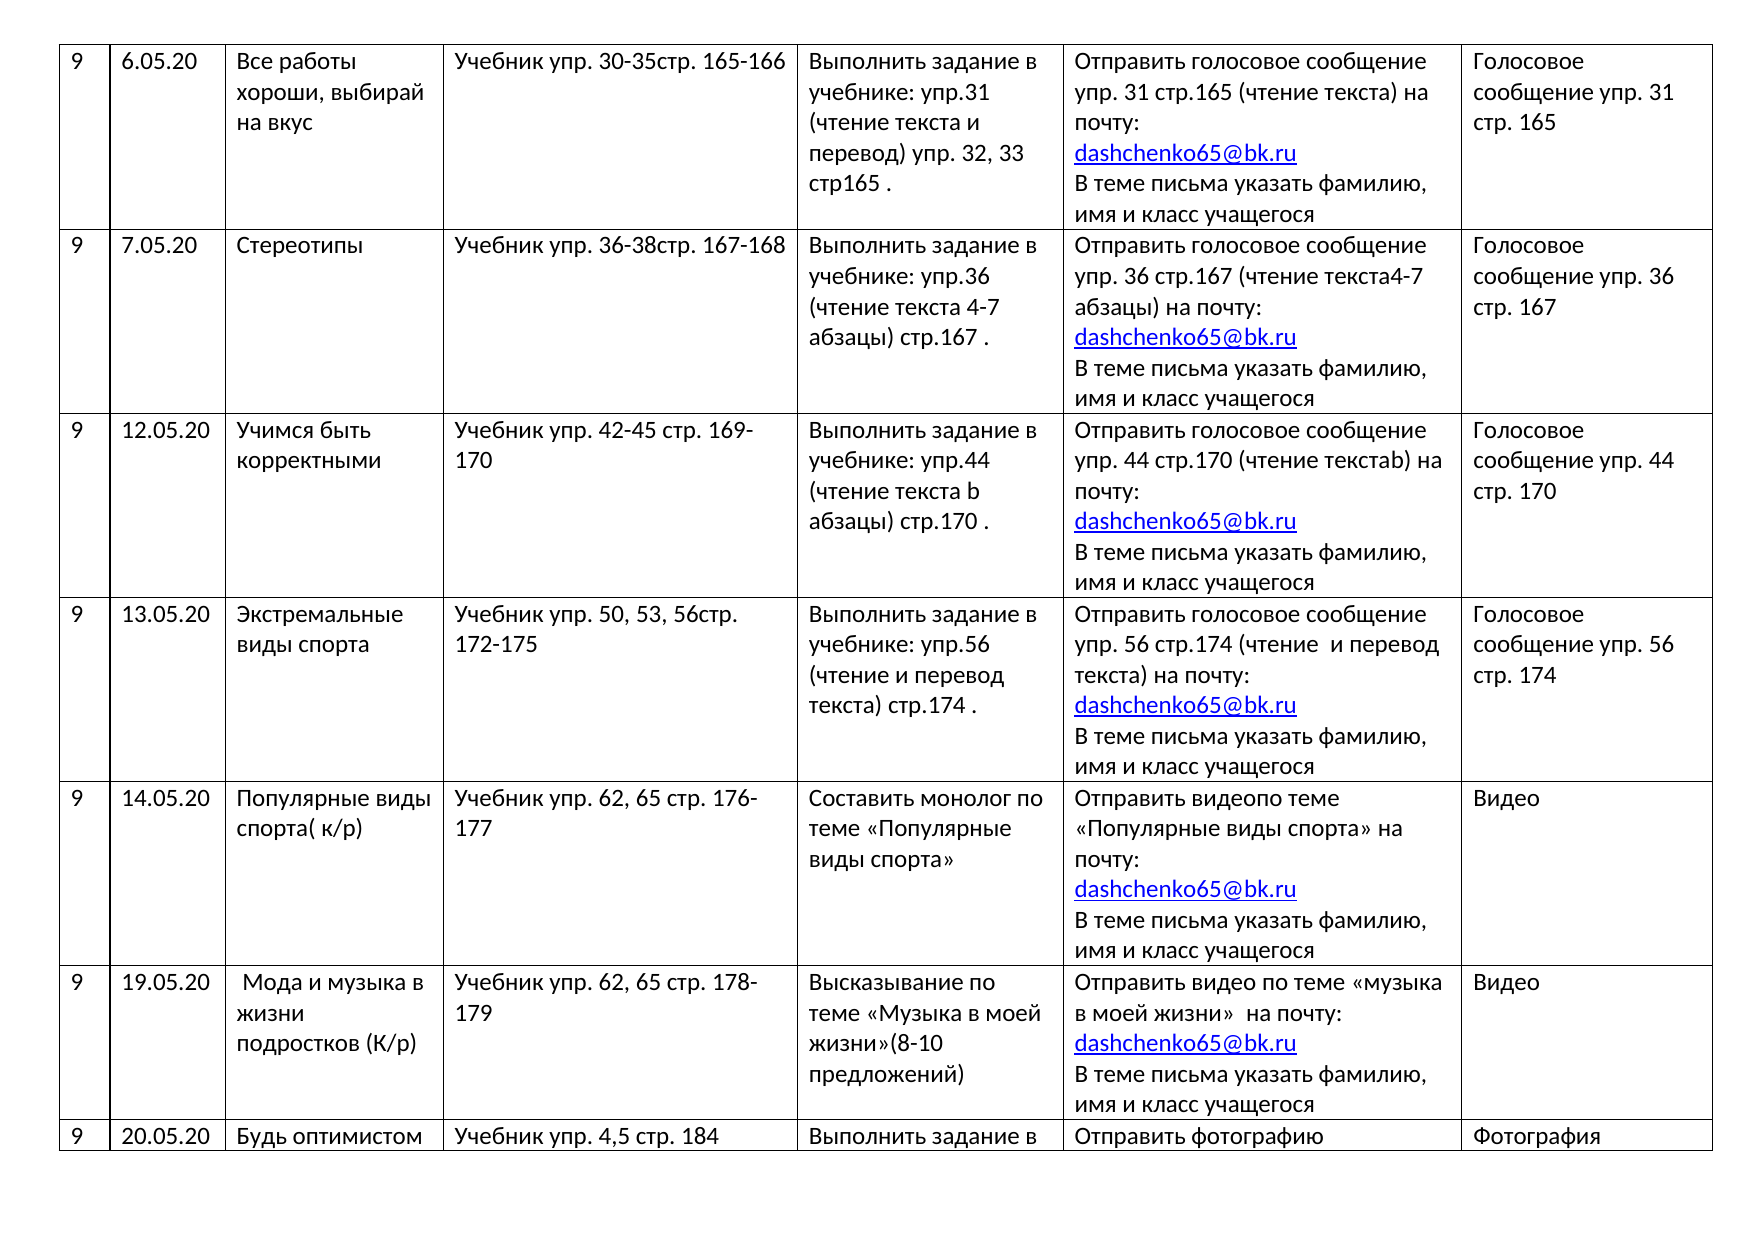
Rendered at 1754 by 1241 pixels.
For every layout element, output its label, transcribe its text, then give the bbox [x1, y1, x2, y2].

table_cell Голосовое сообщение упр. 31 стр. 165 [1462, 45, 1712, 228]
table_cell Учебник упр. 62, 65 стр. 178-179 [444, 966, 797, 1119]
table_cell Экстремальные виды спорта [226, 598, 443, 781]
table_cell 9 [60, 598, 109, 781]
table_cell Стереотипы [226, 230, 443, 413]
table_cell Выполнить задание в учебнике: упр.36 (чтение текста 4-7 абзацы) стр.167 . [798, 230, 1063, 413]
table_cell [226, 1120, 443, 1150]
table_cell 9 [60, 230, 109, 413]
table_cell Отправить видеопо теме «Популярные виды спорта» на почту: dashchenko65@bk.ru В теме письма указать фамилию, имя и класс учащегося [1064, 782, 1461, 965]
table_cell 9 [60, 45, 109, 228]
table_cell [798, 1120, 1063, 1150]
table_cell 12.05.20 [111, 414, 225, 597]
table_cell Выполнить задание в учебнике: упр.31 (чтение текста и перевод) упр. 32, 33 стр165 . [798, 45, 1063, 228]
table_cell 6.05.20 [111, 45, 225, 228]
table_cell Видео [1462, 782, 1712, 965]
table_cell Учебник упр. 42-45 стр. 169-170 [444, 414, 797, 597]
table_cell Отправить голосовое сообщение упр. 56 стр.174 (чтение и перевод текста) на почту: dashchenko65@bk.ru В теме письма указать фамилию, имя и класс учащегося [1064, 598, 1461, 781]
table_cell Учебник упр. 62, 65 стр. 176-177 [444, 782, 797, 965]
table_cell 7.05.20 [111, 230, 225, 413]
table_cell Учимся быть корректными [226, 414, 443, 597]
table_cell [1462, 1120, 1712, 1150]
table_cell Популярные виды спорта( к/р) [226, 782, 443, 965]
table_cell Голосовое сообщение упр. 44 стр. 170 [1462, 414, 1712, 597]
table_cell 9 [60, 414, 109, 597]
table_cell Учебник упр. 50, 53, 56стр. 172-175 [444, 598, 797, 781]
table_cell 9 [60, 1120, 109, 1150]
table_cell 9 [60, 966, 109, 1119]
table_cell Мода и музыка в жизни подростков (К/р) [226, 966, 443, 1119]
table_cell Отправить голосовое сообщение упр. 31 стр.165 (чтение текста) на почту: dashchenko65@bk.ru В теме письма указать фамилию, имя и класс учащегося [1064, 45, 1461, 228]
table_cell Учебник упр. 30-35стр. 165-166 [444, 45, 797, 228]
table_cell Все работы хороши, выбирай на вкус [226, 45, 443, 228]
table_cell Выполнить задание в учебнике: упр.56 (чтение и перевод текста) стр.174 . [798, 598, 1063, 781]
table_cell 14.05.20 [111, 782, 225, 965]
table_cell Выполнить задание в учебнике: упр.44 (чтение текста b абзацы) стр.170 . [798, 414, 1063, 597]
table_cell Голосовое сообщение упр. 36 стр. 167 [1462, 230, 1712, 413]
table_cell 13.05.20 [111, 598, 225, 781]
table_cell 9 [60, 782, 109, 965]
table_cell Высказывание по теме «Музыка в моей жизни»(8-10 предложений) [798, 966, 1063, 1119]
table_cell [444, 1120, 797, 1150]
table_cell Отправить голосовое сообщение упр. 36 стр.167 (чтение текста4-7 абзацы) на почту: dashchenko65@bk.ru В теме письма указать фамилию, имя и класс учащегося [1064, 230, 1461, 413]
table_cell Составить монолог по теме «Популярные виды спорта» [798, 782, 1063, 965]
table_cell Учебник упр. 36-38стр. 167-168 [444, 230, 797, 413]
table_cell Отправить видео по теме «музыка в моей жизни» на почту: dashchenko65@bk.ru В теме письма указать фамилию, имя и класс учащегося [1064, 966, 1461, 1119]
table_cell 20.05.20 [111, 1120, 225, 1150]
table_cell Отправить голосовое сообщение упр. 44 стр.170 (чтение текстаb) на почту: dashchenko65@bk.ru В теме письма указать фамилию, имя и класс учащегося [1064, 414, 1461, 597]
table_cell 19.05.20 [111, 966, 225, 1119]
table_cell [1064, 1120, 1461, 1150]
table_cell Голосовое сообщение упр. 56 стр. 174 [1462, 598, 1712, 781]
table_cell Видео [1462, 966, 1712, 1119]
